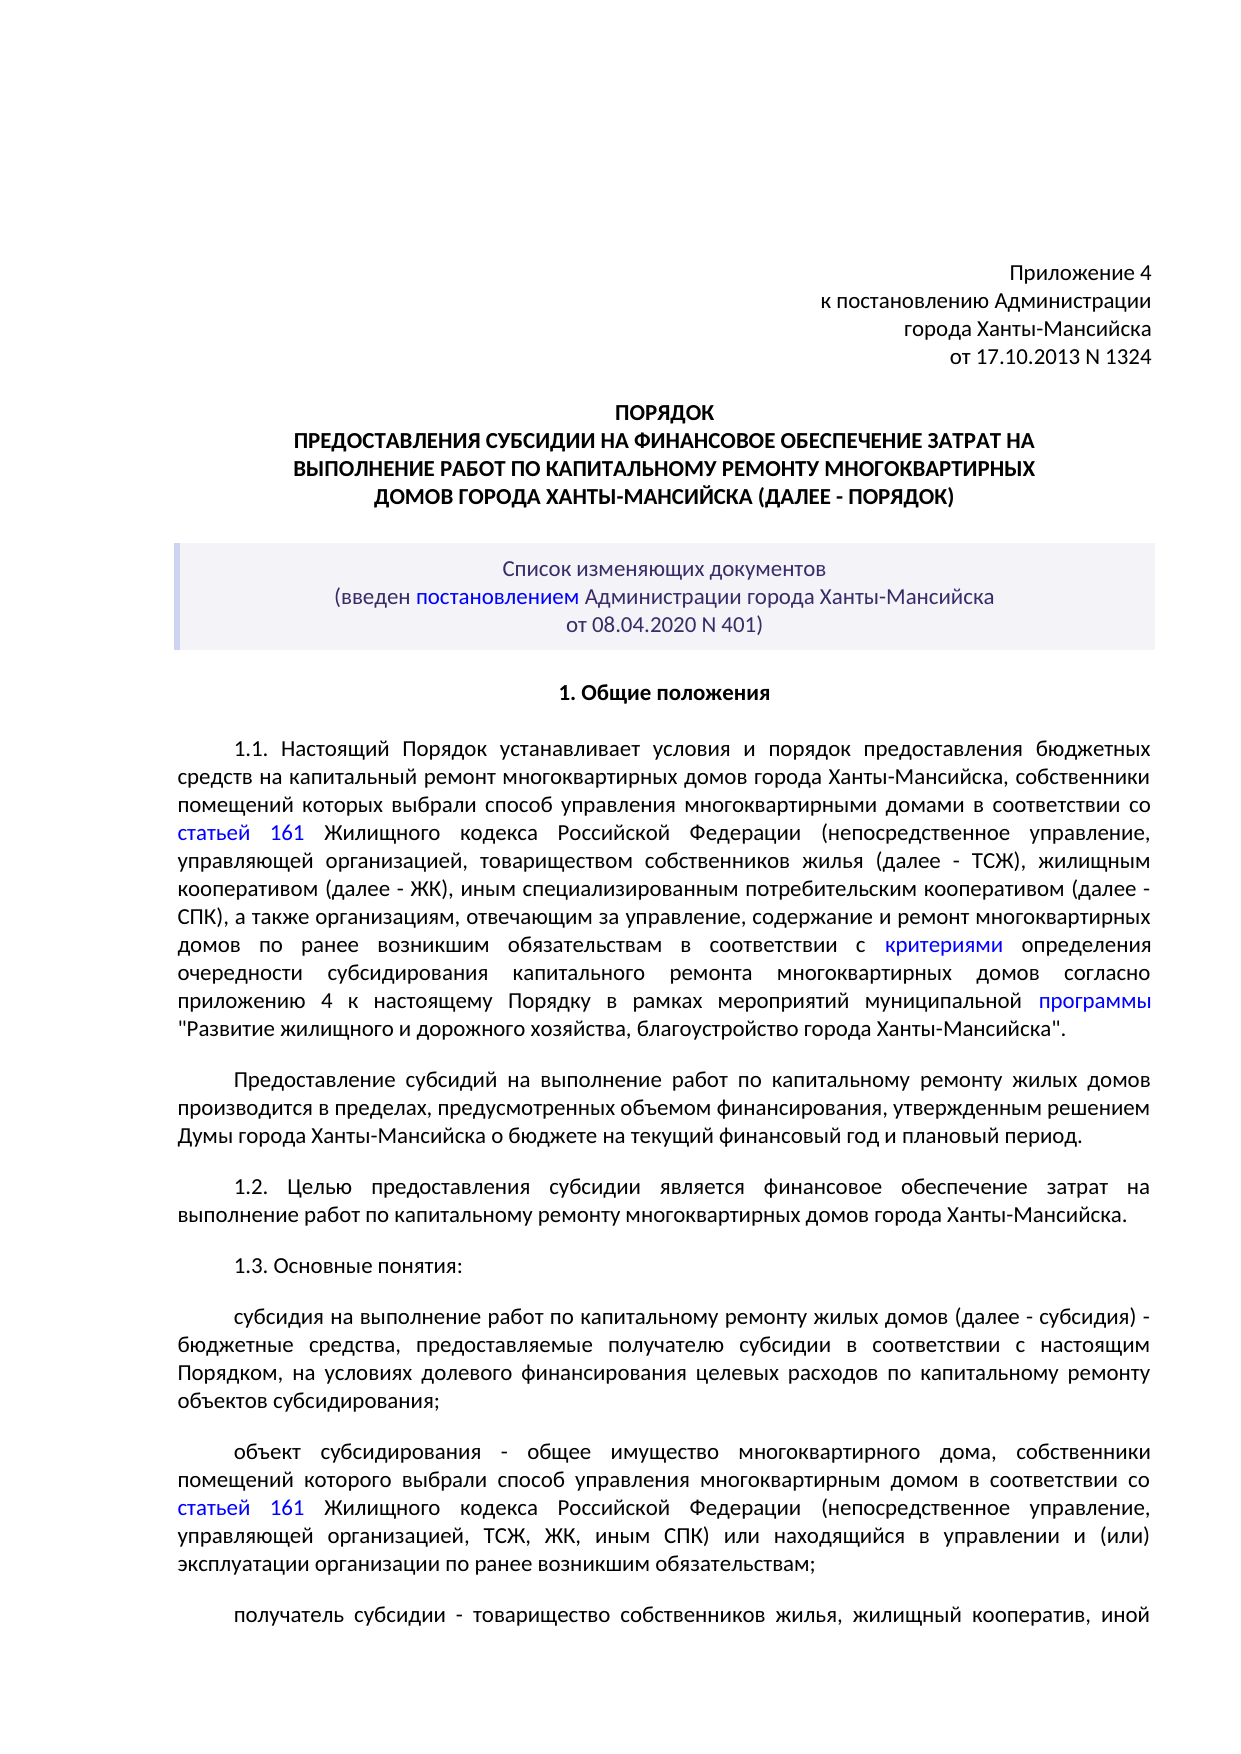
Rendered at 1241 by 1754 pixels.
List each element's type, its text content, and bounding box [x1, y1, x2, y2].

title ПРЕДОСТАВЛЕНИЯ СУБСИДИИ НА ФИНАНСОВОЕ ОБЕСПЕЧЕНИЕ ЗАТРАТ НА [177, 426, 1152, 454]
title ВЫПОЛНЕНИЕ РАБОТ ПО КАПИТАЛЬНОМУ РЕМОНТУ МНОГОКВАРТИРНЫХ [177, 454, 1152, 482]
title ПОРЯДОК [177, 398, 1152, 426]
text Предоставление субсидий на выполнение работ по капитальному ремонту жилых домов производится в пределах, предусмотренных объемом финансирования, утвержденным решением Думы города Ханты-Мансийска о бюджете на текущий финансовый год и плановый период. [177, 1066, 1152, 1149]
text от 17.10.2013 N 1324 [177, 342, 1152, 370]
text 1.1. Настоящий Порядок устанавливает условия и порядок предоставления бюджетных средств на капитальный ремонт многоквартирных домов города Ханты-Мансийска, собственники помещений которых выбрали способ управления многоквартирными домами в соответствии со статьей 161 Жилищного кодекса Российской Федерации (непосредственное управление, управляющей организацией, товариществом собственников жилья (далее - ТСЖ), жилищным кооперативом (далее - ЖК), иным специализированным потребительским кооперативом (далее - СПК), а также организациям, отвечающим за управление, содержание и ремонт многоквартирных домов по ранее возникшим обязательствам в соответствии с критериями определения очередности субсидирования капитального ремонта многоквартирных домов согласно приложению 4 к настоящему Порядку в рамках мероприятий муниципальной программы "Развитие жилищного и дорожного хозяйства, благоустройство города Ханты-Мансийска". [177, 734, 1152, 1043]
text 1.3. Основные понятия: [177, 1251, 1152, 1279]
text Приложение 4 [177, 258, 1152, 286]
text города Ханты-Мансийска [177, 314, 1152, 342]
text объект субсидирования - общее имущество многоквартирного дома, собственники помещений которого выбрали способ управления многоквартирным домом в соответствии со статьей 161 Жилищного кодекса Российской Федерации (непосредственное управление, управляющей организацией, ТСЖ, ЖК, иным СПК) или находящийся в управлении и (или) эксплуатации организации по ранее возникшим обязательствам; [177, 1437, 1152, 1577]
text 1.2. Целью предоставления субсидии является финансовое обеспечение затрат на выполнение работ по капитальному ремонту многоквартирных домов города Ханты-Мансийска. [177, 1172, 1152, 1228]
text к постановлению Администрации [177, 286, 1152, 314]
title 1. Общие положения [177, 678, 1152, 706]
title ДОМОВ ГОРОДА ХАНТЫ-МАНСИЙСКА (ДАЛЕЕ - ПОРЯДОК) [177, 482, 1152, 510]
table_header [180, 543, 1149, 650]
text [177, 1600, 1152, 1628]
text субсидия на выполнение работ по капитальному ремонту жилых домов (далее - субсидия) - бюджетные средства, предоставляемые получателю субсидии в соответствии с настоящим Порядком, на условиях долевого финансирования целевых расходов по капитальному ремонту объектов субсидирования; [177, 1302, 1152, 1414]
